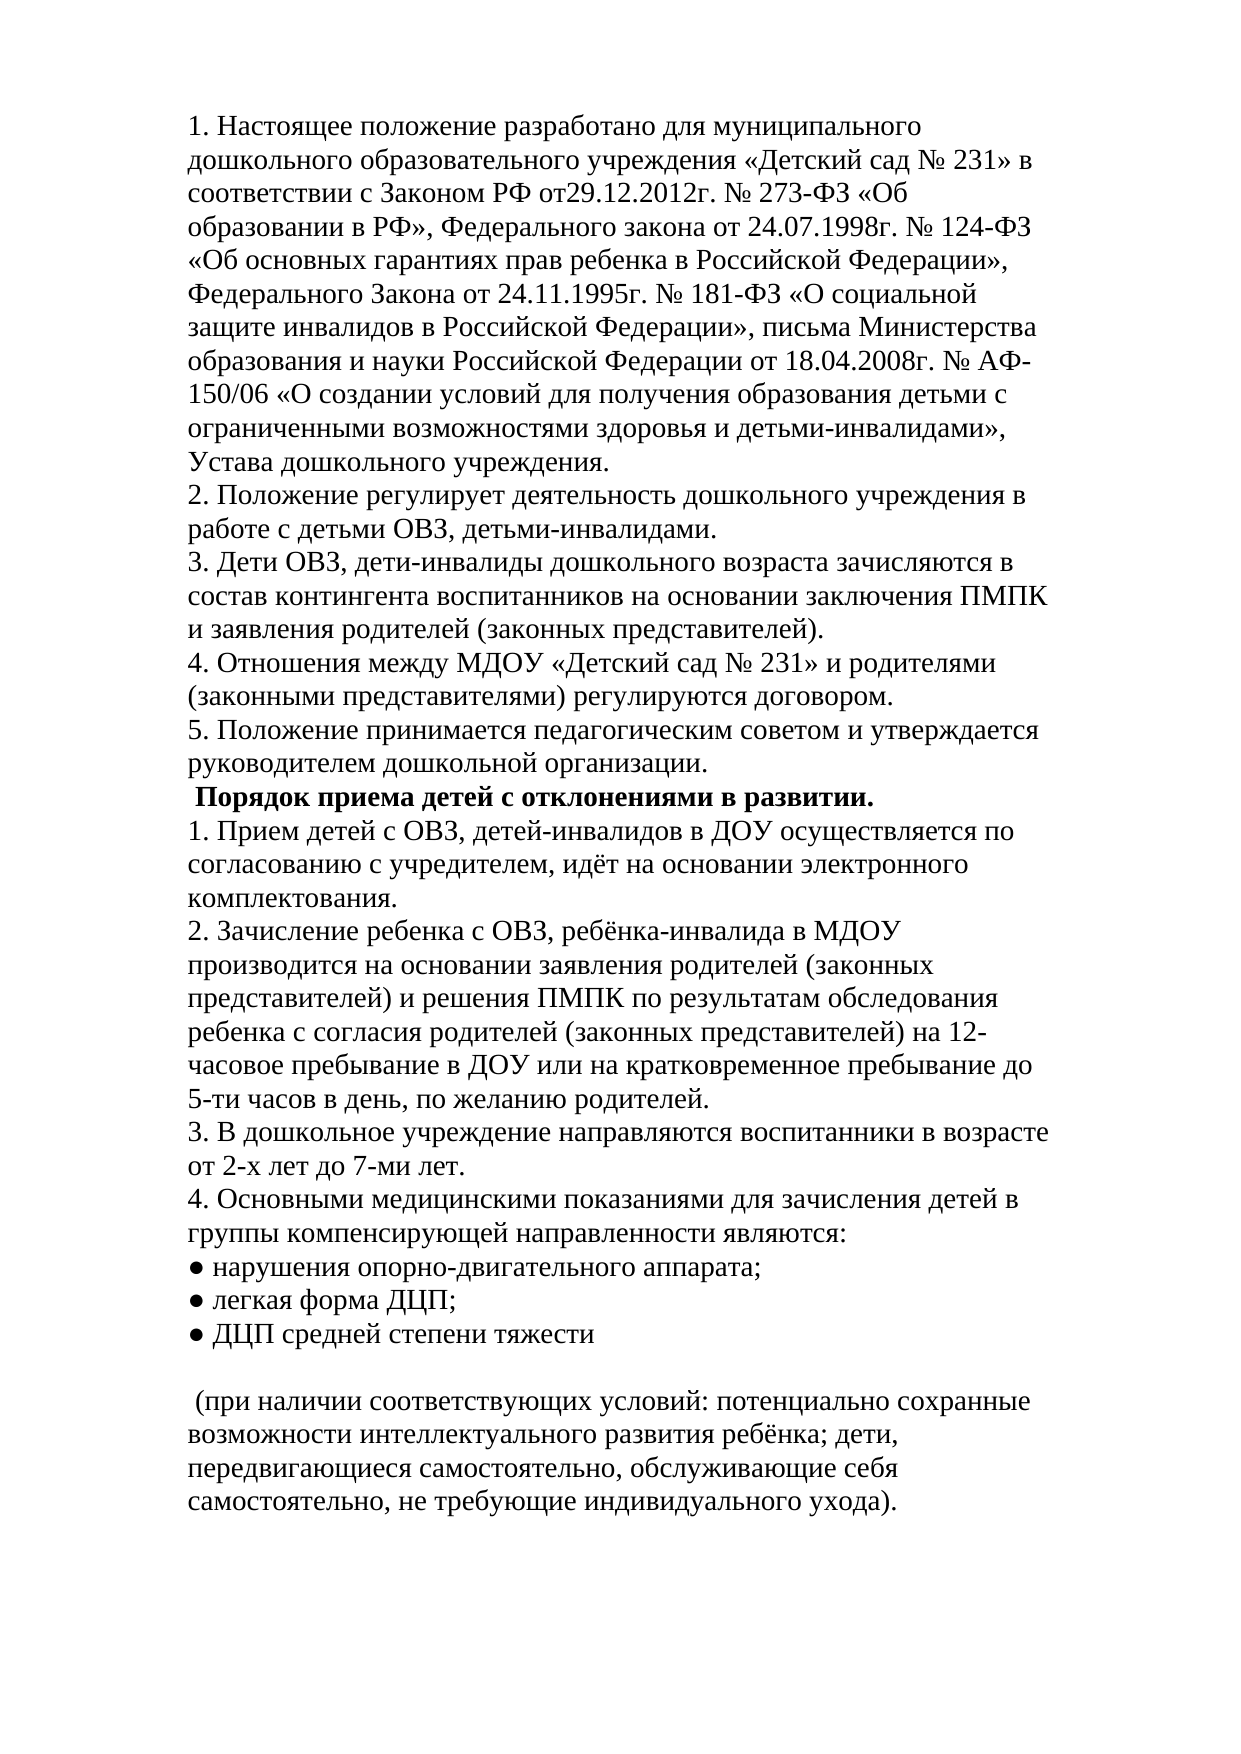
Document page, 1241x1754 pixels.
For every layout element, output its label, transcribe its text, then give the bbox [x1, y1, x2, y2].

text 4. Основными медицинскими показаниями для зачисления детей в группы компенсирующей направленности являются: [187, 1182, 1053, 1249]
text 2. Положение регулирует деятельность дошкольного учреждения в работе с детьми ОВЗ, детьми-инвалидами. [187, 477, 1053, 544]
text ● легкая форма ДЦП; [187, 1282, 1053, 1316]
text 1. Настоящее положение разработано для муниципального дошкольного образовательного учреждения «Детский сад № 231» в соответствии с Законом РФ от29.12.2012г. № 273-ФЗ «Об образовании в РФ», Федерального закона от 24.07.1998г. № 124-ФЗ «Об основных гарантиях прав ребенка в Российской Федерации», Федерального Закона от 24.11.1995г. № 181-ФЗ «О социальной защите инвалидов в Российской Федерации», письма Министерства образования и науки Российской Федерации от 18.04.2008г. № АФ-150/06 «О создании условий для получения образования детьми с ограниченными возможностями здоровья и детьми-инвалидами», Устава дошкольного учреждения. [187, 108, 1053, 477]
text 3. В дошкольное учреждение направляются воспитанники в возрасте от 2-х лет до 7-ми лет. [187, 1114, 1053, 1182]
text 3. Дети ОВЗ, дети-инвалиды дошкольного возраста зачисляются в состав контингента воспитанников на основании заключения ПМПК и заявления родителей (законных представителей). [187, 544, 1053, 645]
text 2. Зачисление ребенка с ОВЗ, ребёнка-инвалида в МДОУ производится на основании заявления родителей (законных представителей) и решения ПМПК по результатам обследования ребенка с согласия родителей (законных представителей) на 12-часовое пребывание в ДОУ или на кратковременное пребывание до 5-ти часов в день, по желанию родителей. [187, 913, 1053, 1114]
text 4. Отношения между МДОУ «Детский сад № 231» и родителями (законными представителями) регулируются договором. [187, 645, 1053, 712]
text 5. Положение принимается педагогическим советом и утверждается руководителем дошкольной организации. [187, 712, 1053, 779]
text ● ДЦП средней степени тяжести [187, 1316, 1053, 1349]
text 1. Прием детей с ОВЗ, детей-инвалидов в ДОУ осуществляется по согласованию с учредителем, идёт на основании электронного комплектования. [187, 813, 1053, 913]
text (при наличии соответствующих условий: потенциально сохранные возможности интеллектуального развития ребёнка; дети, передвигающиеся самостоятельно, обслуживающие себя самостоятельно, не требующие индивидуального ухода). [187, 1383, 1053, 1517]
text Порядок приема детей с отклонениями в развитии. [187, 779, 1053, 813]
text ● нарушения опорно-двигательного аппарата; [187, 1249, 1053, 1282]
